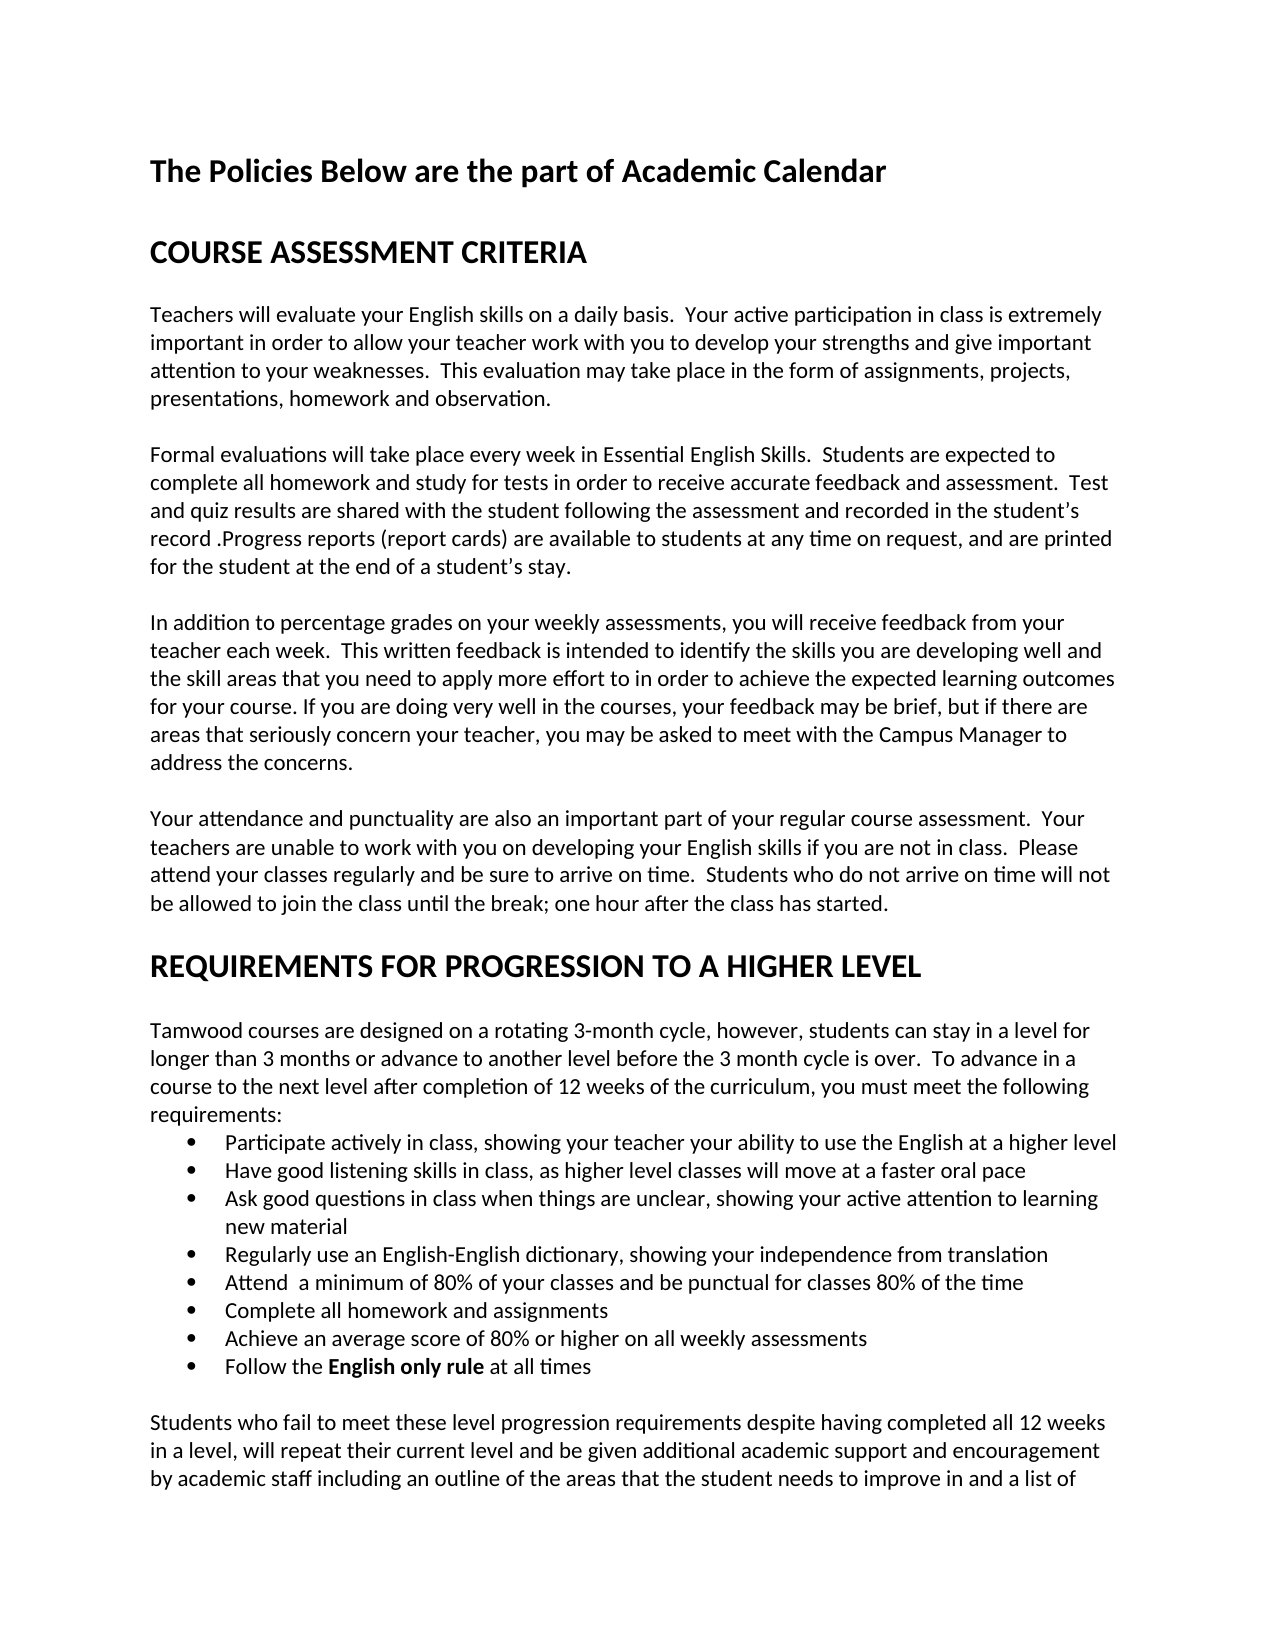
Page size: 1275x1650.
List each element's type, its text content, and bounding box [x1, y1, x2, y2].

list Complete all homework and assignments [187, 1296, 1125, 1324]
text Your attendance and punctuality are also an important part of your regular course assessment. Your teachers are unable to work with you on developing your English skills if you are not in class. Please attend your classes regularly and be sure to arrive on time. Students who do not arrive on time will not be allowed to join the class until the break; one hour after the class has started. [150, 804, 1125, 917]
list Participate actively in class, showing your teacher your ability to use the English at a higher level [187, 1128, 1125, 1156]
list Follow the English only rule at all times [187, 1352, 1125, 1380]
list Have good listening skills in class, as higher level classes will move at a faster oral pace [187, 1156, 1125, 1184]
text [150, 1408, 1125, 1492]
text In addition to percentage grades on your weekly assessments, you will receive feedback from your teacher each week. This written feedback is intended to identify the skills you are developing well and the skill areas that you need to apply more effort to in order to achieve the expected learning outcomes for your course. If you are doing very well in the courses, your feedback may be brief, but if there are areas that seriously concern your teacher, you may be asked to meet with the Campus Manager to address the concerns. [150, 608, 1125, 777]
text Tamwood courses are designed on a rotating 3-month cycle, however, students can stay in a level for longer than 3 months or advance to another level before the 3 month cycle is over. To advance in a course to the next level after completion of 12 weeks of the curriculum, you must meet the following requirements: [150, 1016, 1125, 1128]
subtitle COURSE ASSESSMENT CRITERIA [150, 231, 1125, 272]
subtitle The Policies Below are the part of Academic Calendar [150, 150, 1125, 191]
list Regularly use an English-English dictionary, showing your independence from translation [187, 1240, 1125, 1268]
text Formal evaluations will take place every week in Essential English Skills. Students are expected to complete all homework and study for tests in order to receive accurate feedback and assessment. Test and quiz results are shared with the student following the assessment and recorded in the student’s record .Progress reports (report cards) are available to students at any time on request, and are printed for the student at the end of a student’s stay. [150, 440, 1125, 580]
list Ask good questions in class when things are unclear, showing your active attention to learning new material [187, 1184, 1125, 1240]
list Achieve an average score of 80% or higher on all weekly assessments [187, 1324, 1125, 1352]
subtitle REQUIREMENTS FOR PROGRESSION TO A HIGHER LEVEL [150, 945, 1125, 985]
list Attend a minimum of 80% of your classes and be punctual for classes 80% of the time [187, 1268, 1125, 1296]
text Teachers will evaluate your English skills on a daily basis. Your active participation in class is extremely important in order to allow your teacher work with you to develop your strengths and give important attention to your weaknesses. This evaluation may take place in the form of assignments, projects, presentations, homework and observation. [150, 300, 1125, 412]
